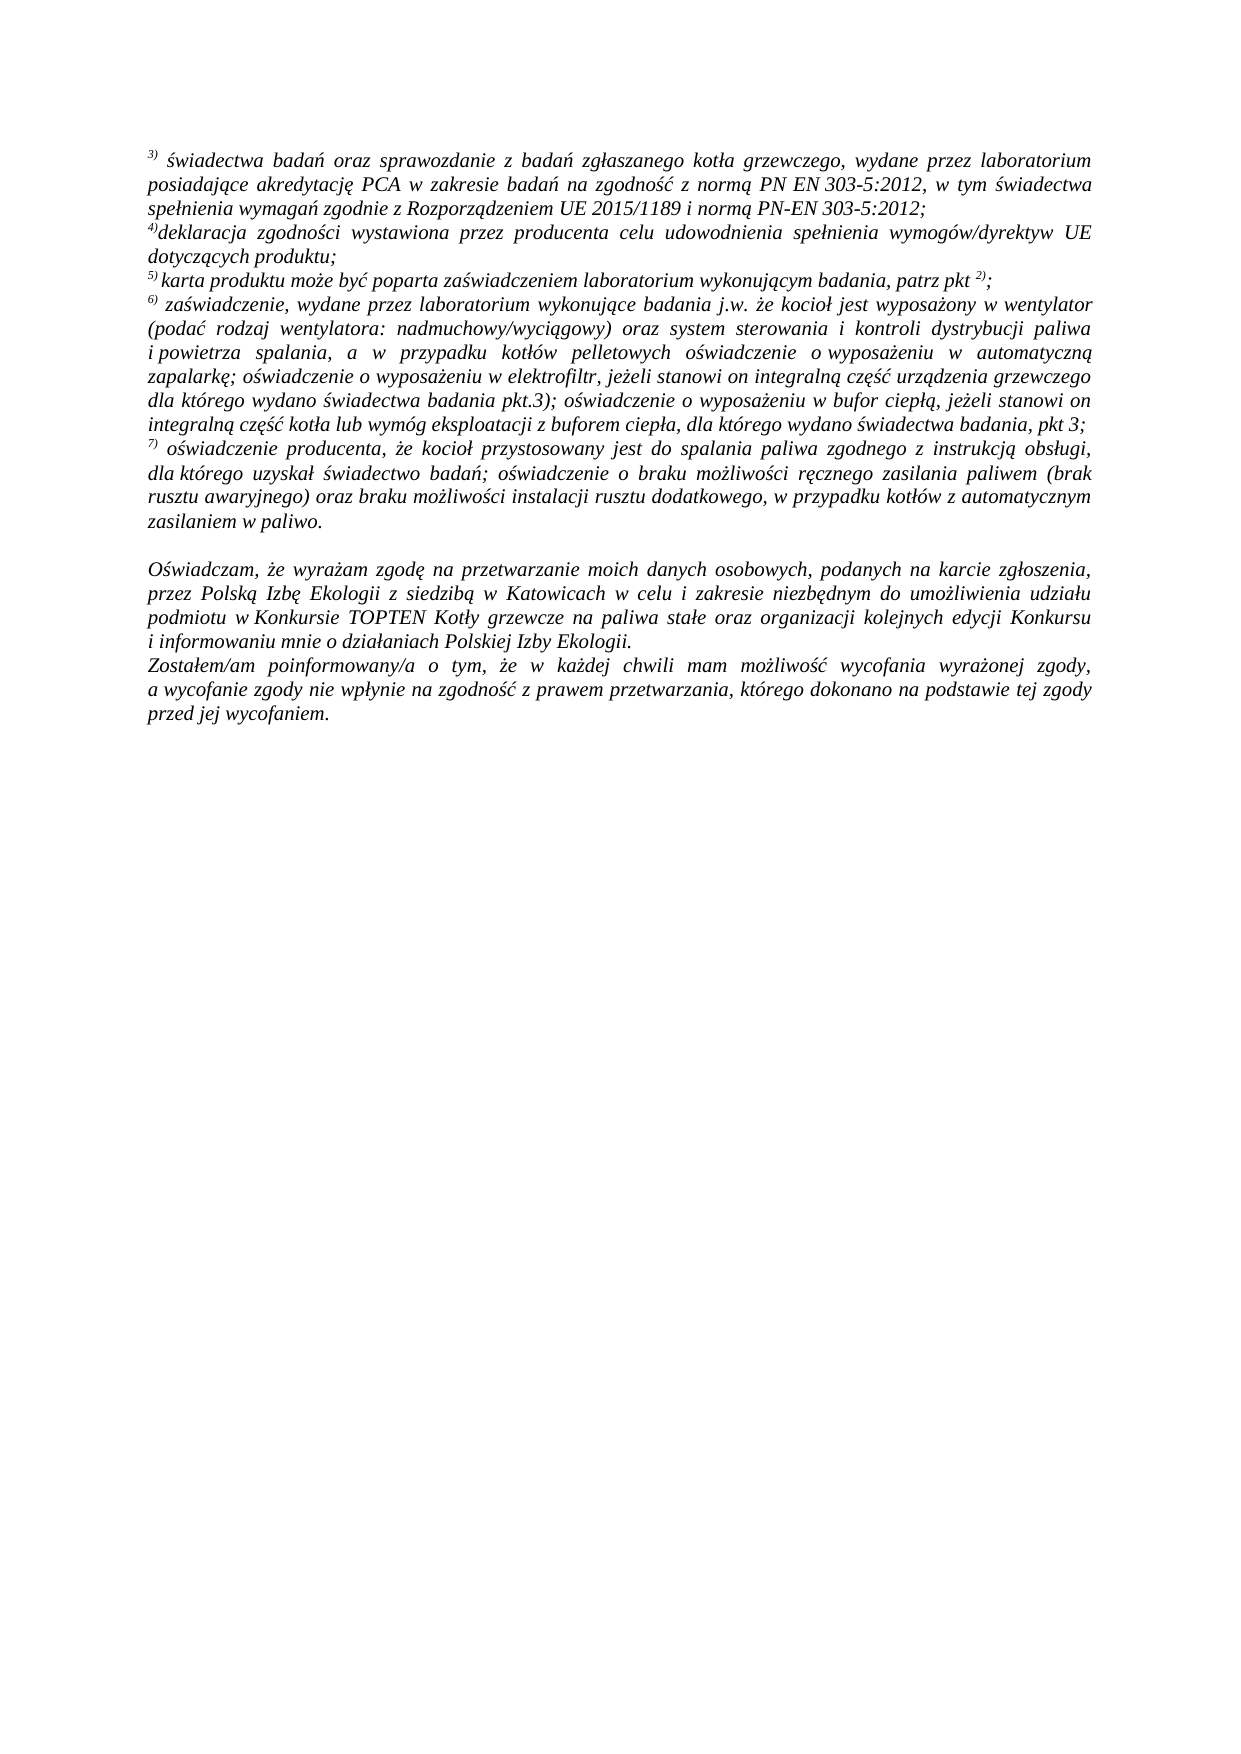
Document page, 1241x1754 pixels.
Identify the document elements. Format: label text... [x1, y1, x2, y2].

text 7) oświadczenie producenta, że kocioł przystosowany jest do spalania paliwa zgodnego z instrukcją obsługi, dla którego uzyskał świadectwo badań; oświadczenie o braku możliwości ręcznego zasilania paliwem (brak rusztu awaryjnego) oraz braku możliwości instalacji rusztu dodatkowego, w przypadku kotłów z automatycznym zasilaniem w paliwo. [148, 436, 1093, 533]
text Oświadczam, że wyrażam zgodę na przetwarzanie moich danych osobowych, podanych na karcie zgłoszenia, przez Polską Izbę Ekologii z siedzibą w Katowicach w celu i zakresie niezbędnym do umożliwienia udziału podmiotu w Konkursie TOPTEN Kotły grzewcze na paliwa stałe oraz organizacji kolejnych edycji Konkursu i informowaniu mnie o działaniach Polskiej Izby Ekologii. [148, 557, 1093, 653]
text Zostałem/am poinformowany/a o tym, że w każdej chwili mam możliwość wycofania wyrażonej zgody, a wycofanie zgody nie wpłynie na zgodność z prawem przetwarzania, którego dokonano na podstawie tej zgody przed jej wycofaniem. [148, 653, 1093, 725]
text 6) zaświadczenie, wydane przez laboratorium wykonujące badania j.w. że kocioł jest wyposażony w wentylator (podać rodzaj wentylatora: nadmuchowy/wyciągowy) oraz system sterowania i kontroli dystrybucji paliwa i powietrza spalania, a w przypadku kotłów pelletowych oświadczenie o wyposażeniu w automatyczną zapalarkę; oświadczenie o wyposażeniu w elektrofiltr, jeżeli stanowi on integralną część urządzenia grzewczego dla którego wydano świadectwa badania pkt.3); oświadczenie o wyposażeniu w bufor ciepłą, jeżeli stanowi on integralną część kotła lub wymóg eksploatacji z buforem ciepła, dla którego wydano świadectwa badania, pkt 3; [148, 292, 1093, 436]
text 5) karta produktu może być poparta zaświadczeniem laboratorium wykonującym badania, patrz pkt 2); [148, 268, 1093, 292]
text 3) świadectwa badań oraz sprawozdanie z badań zgłaszanego kotła grzewczego, wydane przez laboratorium posiadające akredytację PCA w zakresie badań na zgodność z normą PN EN 303-5:2012, w tym świadectwa spełnienia wymagań zgodnie z Rozporządzeniem UE 2015/1189 i normą PN-EN 303-5:2012; [148, 148, 1093, 220]
text 4)deklaracja zgodności wystawiona przez producenta celu udowodnienia spełnienia wymogów/dyrektyw UE dotyczących produktu; [148, 220, 1093, 268]
